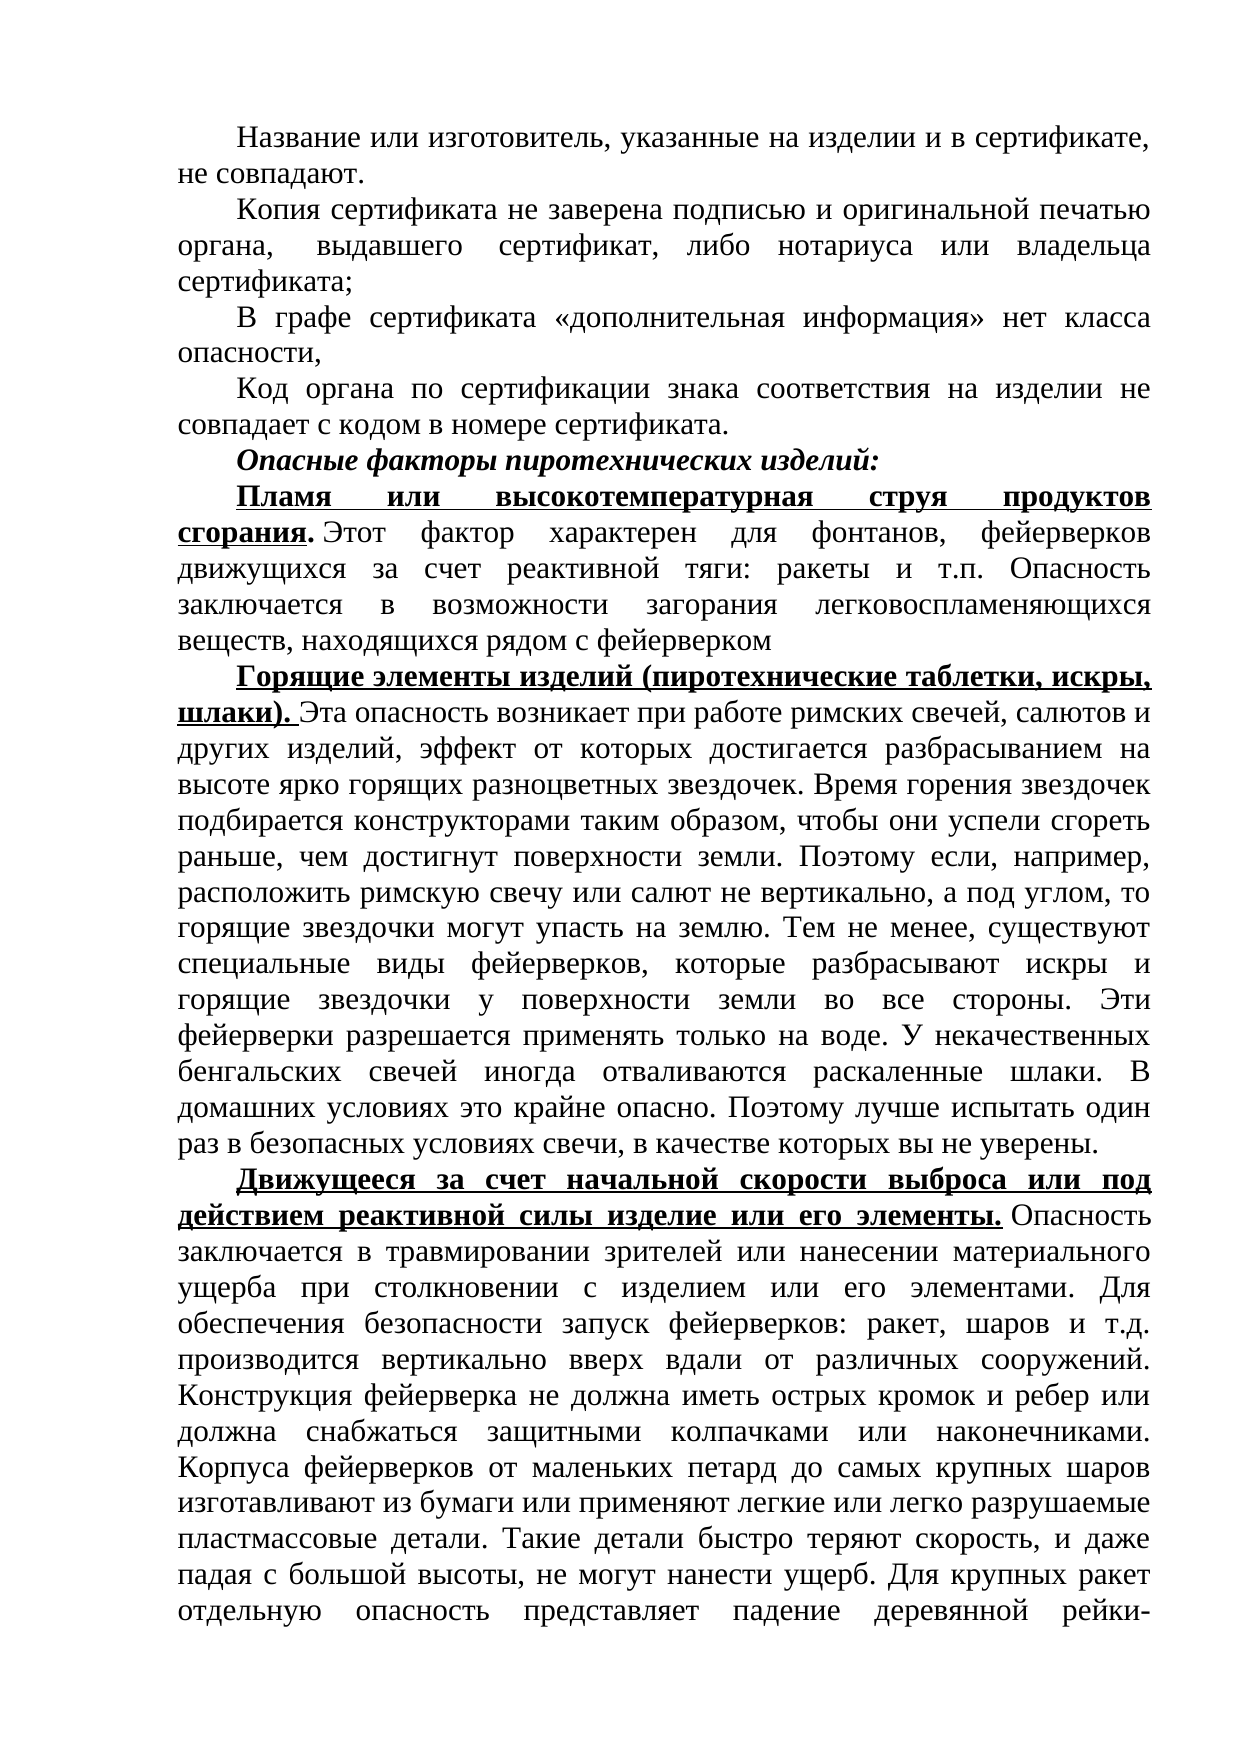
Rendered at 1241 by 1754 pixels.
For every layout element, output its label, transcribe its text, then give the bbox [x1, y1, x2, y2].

text Название или изготовитель, указанные на изделии и в сертификате, не совпадают. [177, 118, 1152, 190]
text Горящие элементы изделий (пиротехнические таблетки, искры, шлаки). Эта опасность возникает при работе римских свечей, салютов и других изделий, эффект от которых достигается разбрасыванием на высоте ярко горящих разноцветных звездочек. Время горения звездочек подбирается конструкторами таким образом, чтобы они успели сгореть раньше, чем достигнут поверхности земли. Поэтому если, например, расположить римскую свечу или салют не вертикально, а под углом, то горящие звездочки могут упасть на землю. Тем не менее, существуют специальные виды фейерверков, которые разбрасывают искры и горящие звездочки у поверхности земли во все стороны. Эти фейерверки разрешается применять только на воде. У некачественных бенгальских свечей иногда отваливаются раскаленные шлаки. В домашних условиях это крайне опасно. Поэтому лучше испытать один раз в безопасных условиях свечи, в качестве которых вы не уверены. [177, 657, 1152, 1160]
text В графе сертификата «дополнительная информация» нет класса опасности, [177, 298, 1152, 370]
text Копия сертификата не заверена подписью и оригинальной печатью органа, выдавшего сертификат, либо нотариуса или владельца сертификата; [177, 190, 1152, 298]
text Пламя или высокотемпературная струя продуктов сгорания. Этот фактор характерен для фонтанов, фейерверков движущихся за счет реактивной тяги: ракеты и т.п. Опасность заключается в возможности загорания легковоспламеняющихся веществ, находящихся рядом с фейерверком [177, 477, 1152, 657]
text Код органа по сертификации знака соответствия на изделии не совпадает с кодом в номере сертификата. [177, 370, 1152, 442]
text Опасные факторы пиротехнических изделий: [177, 442, 1152, 477]
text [177, 1160, 1152, 1627]
